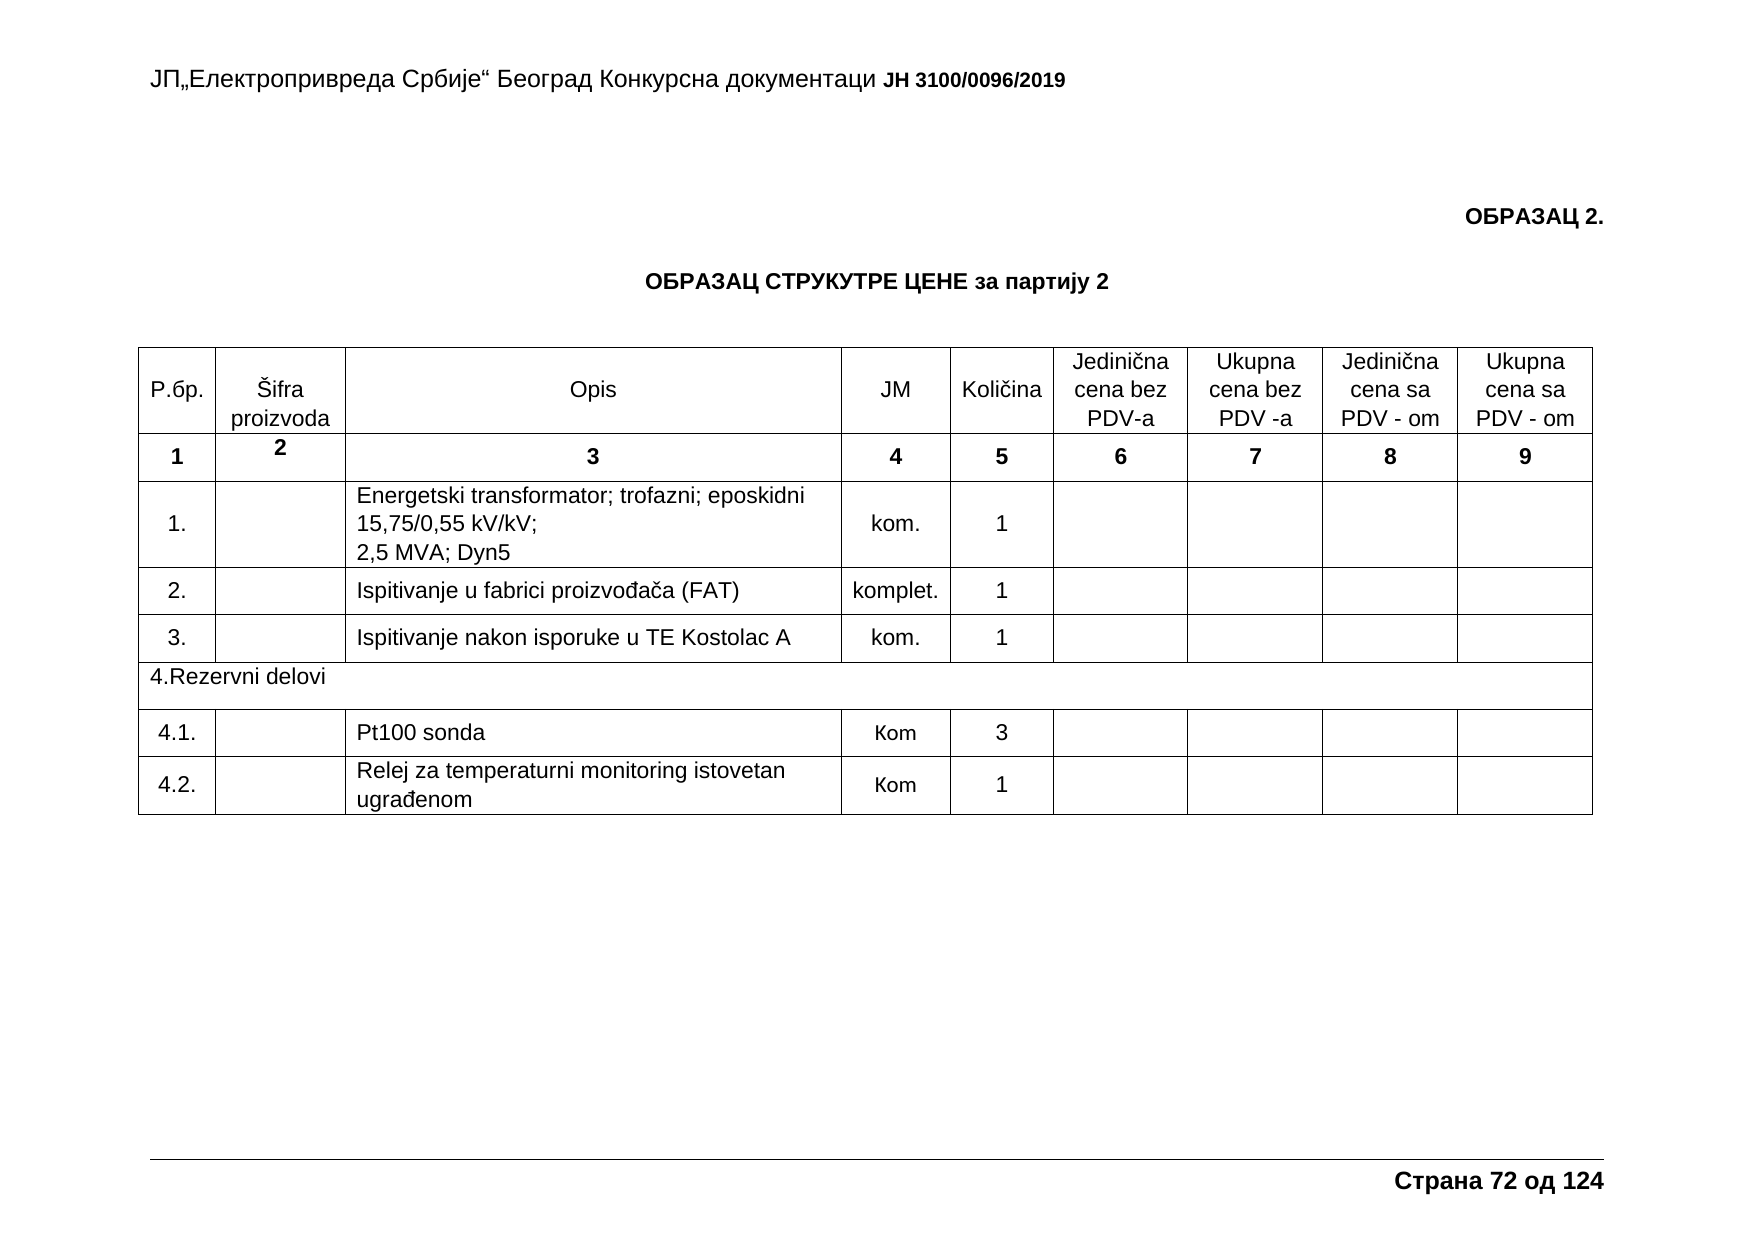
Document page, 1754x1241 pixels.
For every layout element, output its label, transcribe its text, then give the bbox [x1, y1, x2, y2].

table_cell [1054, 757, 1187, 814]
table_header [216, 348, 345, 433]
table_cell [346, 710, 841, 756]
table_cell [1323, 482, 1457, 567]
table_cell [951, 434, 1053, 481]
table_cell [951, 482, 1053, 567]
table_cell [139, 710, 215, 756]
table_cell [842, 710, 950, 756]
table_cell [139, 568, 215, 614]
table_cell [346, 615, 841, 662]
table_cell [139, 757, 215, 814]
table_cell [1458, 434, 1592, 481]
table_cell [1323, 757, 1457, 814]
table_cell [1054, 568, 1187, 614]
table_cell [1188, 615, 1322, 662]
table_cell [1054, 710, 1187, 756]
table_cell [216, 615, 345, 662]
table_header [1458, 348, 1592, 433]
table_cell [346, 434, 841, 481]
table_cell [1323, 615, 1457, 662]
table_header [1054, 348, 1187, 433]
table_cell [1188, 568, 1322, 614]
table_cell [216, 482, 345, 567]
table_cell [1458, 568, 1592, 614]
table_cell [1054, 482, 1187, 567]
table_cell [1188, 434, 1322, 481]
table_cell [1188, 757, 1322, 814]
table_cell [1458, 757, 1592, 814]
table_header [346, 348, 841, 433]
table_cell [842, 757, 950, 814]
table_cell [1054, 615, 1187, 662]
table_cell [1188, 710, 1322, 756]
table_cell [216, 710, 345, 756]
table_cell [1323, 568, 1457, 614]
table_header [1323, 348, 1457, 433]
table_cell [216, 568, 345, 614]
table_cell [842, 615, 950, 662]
text ОБРАЗАЦ СТРУКУТРЕ ЦЕНЕ за партију 2 [150, 268, 1604, 294]
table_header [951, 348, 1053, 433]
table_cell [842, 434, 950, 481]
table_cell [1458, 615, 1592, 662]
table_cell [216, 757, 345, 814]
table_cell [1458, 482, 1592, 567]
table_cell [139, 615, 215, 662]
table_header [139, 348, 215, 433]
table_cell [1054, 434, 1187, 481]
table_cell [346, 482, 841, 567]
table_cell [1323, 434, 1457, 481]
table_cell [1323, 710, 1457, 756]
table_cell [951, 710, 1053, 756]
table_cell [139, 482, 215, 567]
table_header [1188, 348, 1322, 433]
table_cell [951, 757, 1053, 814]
text ОБРАЗАЦ 2. [150, 203, 1604, 229]
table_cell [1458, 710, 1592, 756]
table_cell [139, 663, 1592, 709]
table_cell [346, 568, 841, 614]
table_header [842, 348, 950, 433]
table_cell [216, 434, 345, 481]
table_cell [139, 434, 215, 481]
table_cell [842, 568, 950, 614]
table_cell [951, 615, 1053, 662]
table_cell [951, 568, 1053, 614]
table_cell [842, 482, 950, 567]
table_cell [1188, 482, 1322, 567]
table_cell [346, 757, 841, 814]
